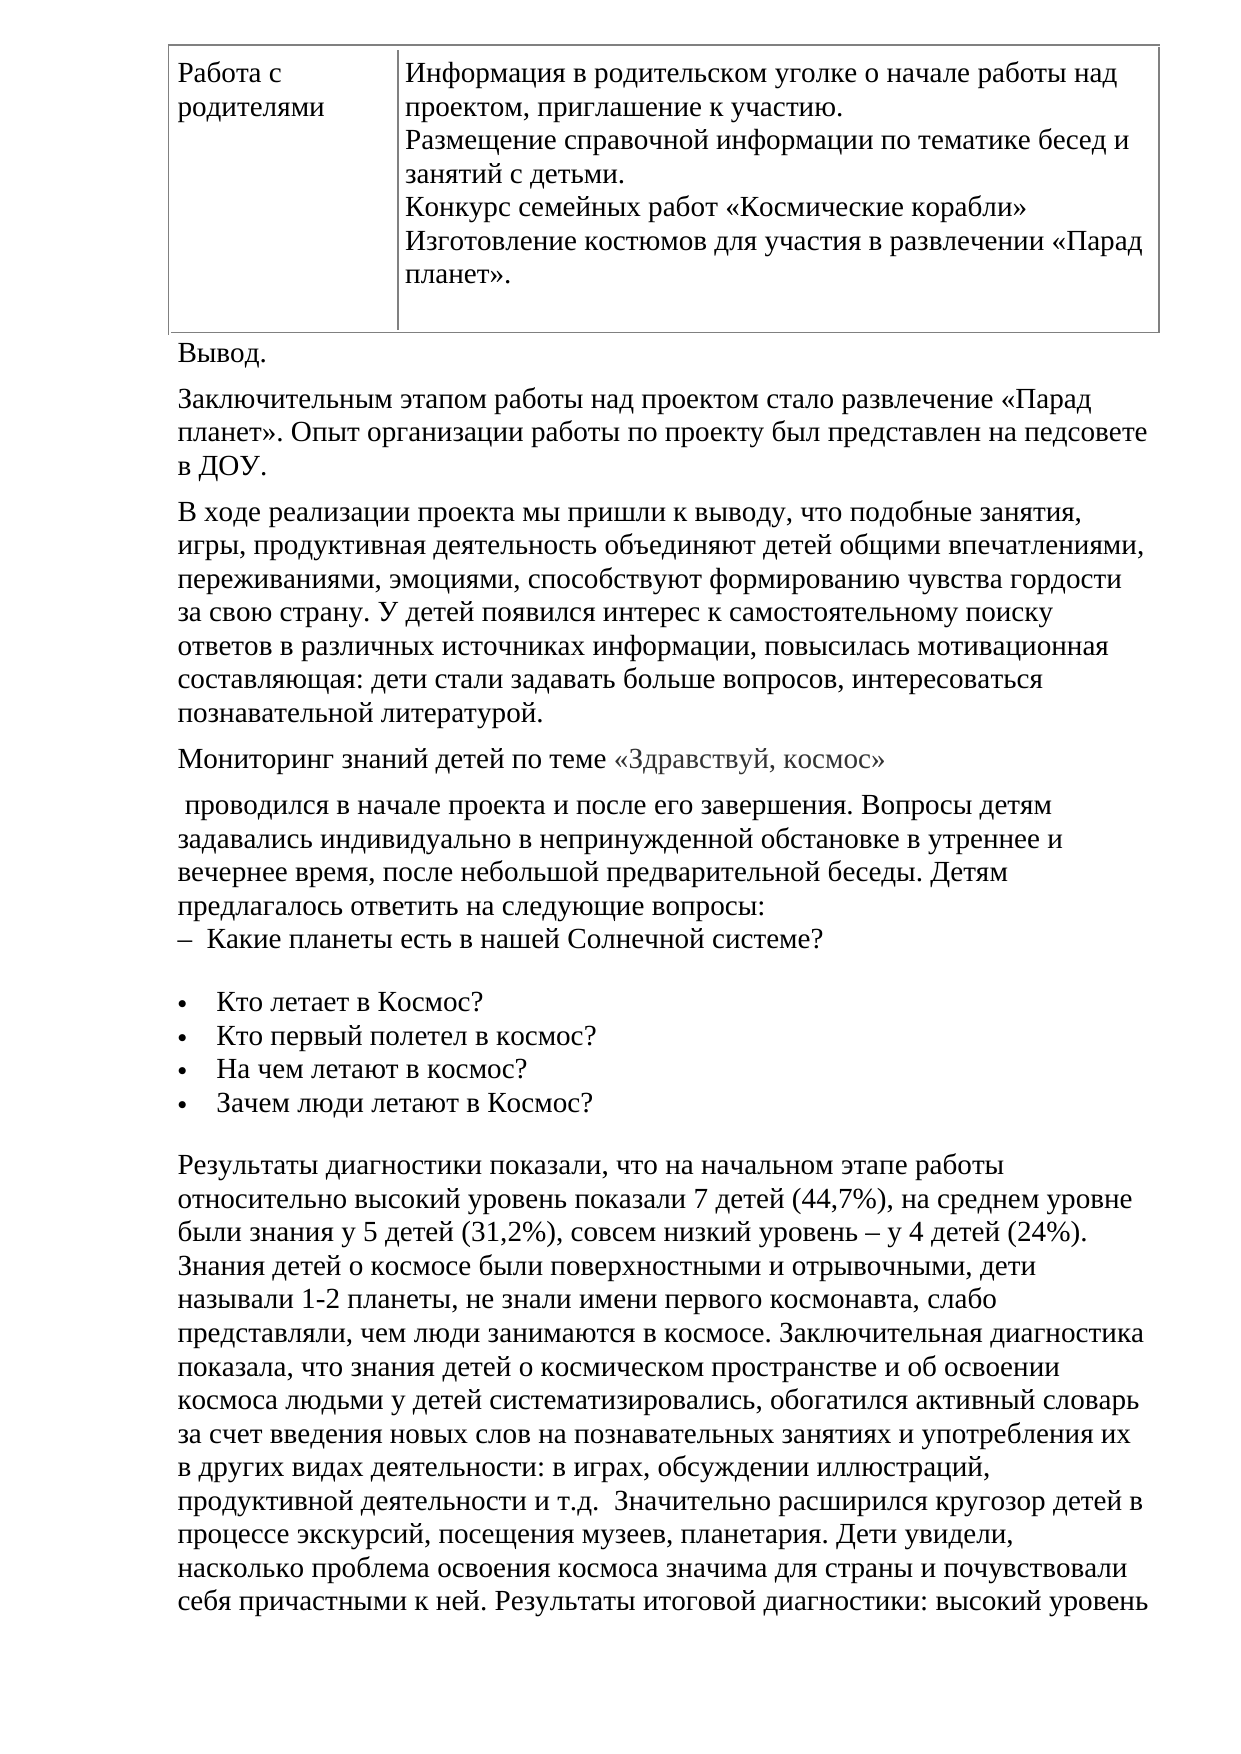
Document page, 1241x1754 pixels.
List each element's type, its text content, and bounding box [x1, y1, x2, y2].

text проводился в начале проекта и после его завершения. Вопросы детям задавались индивидуально в непринужденной обстановке в утреннее и вечернее время, после небольшой предварительной беседы. Детям предлагалось ответить на следующие вопросы: – Какие планеты есть в нашей Солнечной системе? [177, 787, 1152, 955]
text Заключительным этапом работы над проектом стало развлечение «Парад планет». Опыт организации работы по проекту был представлен на педсовете в ДОУ. [177, 381, 1152, 481]
list Зачем люди летают в Космос? [179, 1085, 1152, 1118]
list На чем летают в космос? [179, 1051, 1152, 1085]
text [177, 1147, 1152, 1617]
text Мониторинг знаний детей по теме «Здравствуй, космос» [177, 741, 1152, 775]
text Вывод. [177, 335, 1152, 368]
table_header Информация в родительском уголке о начале работы над проектом, приглашение к участию. Размещение справочной информации по тематике бесед и занятий с детьми. Конкурс семейных работ «Космические корабли» Изготовление костюмов для участия в развлечении «Парад планет». [397, 48, 1158, 332]
text В ходе реализации проекта мы пришли к выводу, что подобные занятия, игры, продуктивная деятельность объединяют детей общими впечатлениями, переживаниями, эмоциями, способствуют формированию чувства гордости за свою страну. У детей появился интерес к самостоятельному поиску ответов в различных источниках информации, повысилась мотивационная составляющая: дети стали задавать больше вопросов, интересоваться познавательной литературой. [177, 494, 1152, 729]
list Кто летает в Космос? [179, 984, 1152, 1018]
table_header Работа с родителями [171, 48, 397, 332]
list Кто первый полетел в космос? [179, 1018, 1152, 1051]
